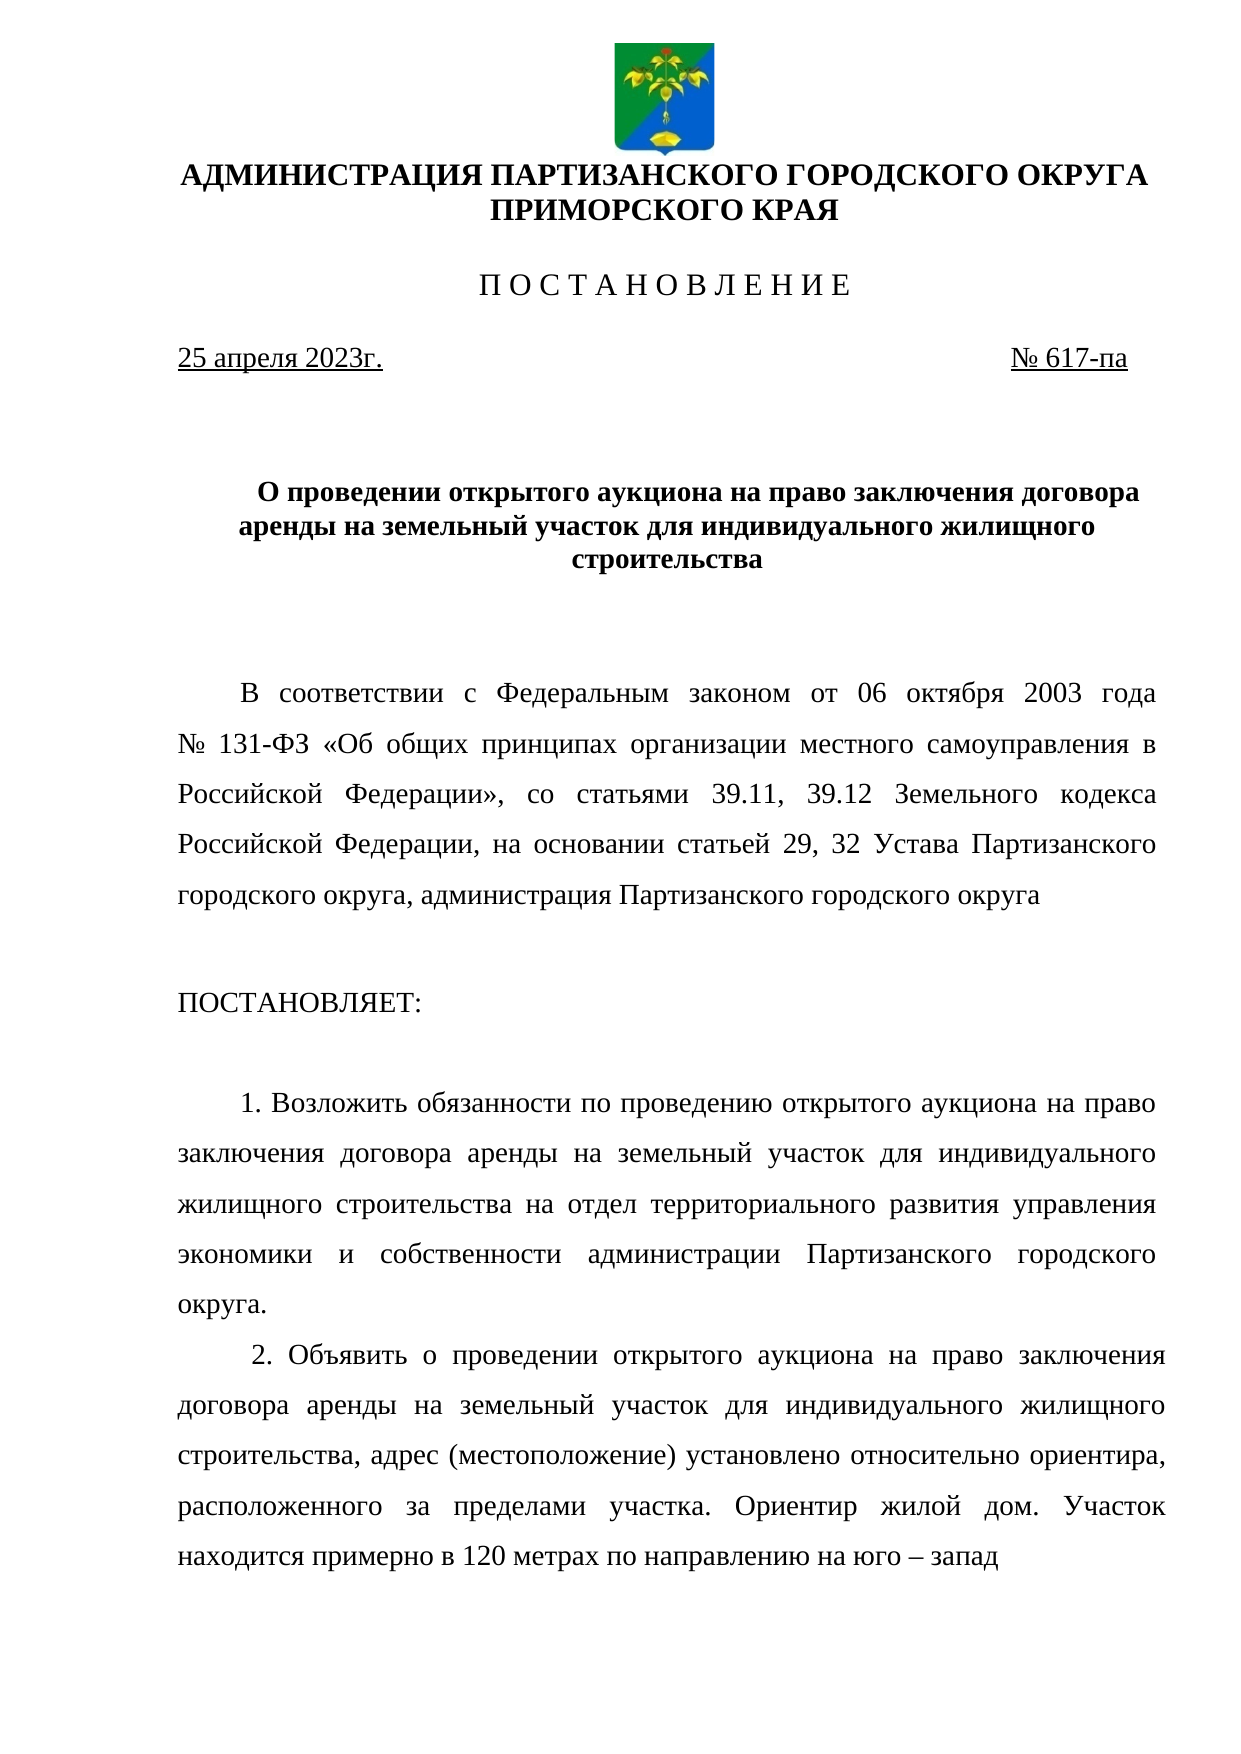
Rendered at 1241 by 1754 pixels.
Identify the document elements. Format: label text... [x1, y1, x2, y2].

text АДМИНИСТРАЦИЯ ПАРТИЗАНСКОГО ГОРОДСКОГО ОКРУГА ПРИМОРСКОГО КРАЯ [177, 156, 1152, 228]
text 2. Объявить о проведении открытого аукциона на право заключения договора аренды на земельный участок для индивидуального жилищного строительства, адрес (местоположение) установлено относительно ориентира, расположенного за пределами участка. Ориентир жилой дом. Участок находится примерно в 120 метрах по направлению на юго – запад [177, 1337, 1167, 1572]
text О проведении открытого аукциона на право заключения договора аренды на земельный участок для индивидуального жилищного строительства [177, 474, 1157, 575]
text В соответствии с Федеральным законом от 06 октября 2003 года № 131-ФЗ «Об общих принципах организации местного самоуправления в Российской Федерации», со статьями 39.11, 39.12 Земельного кодекса Российской Федерации, на основании статьей 29, 32 Устава Партизанского городского округа, администрация Партизанского городского округа [177, 676, 1157, 910]
text ПОСТАНОВЛЯЕТ: [177, 985, 1152, 1018]
picture [614, 43, 715, 156]
subtitle П О С Т А Н О В Л Е Н И Е [177, 266, 1152, 302]
text 25 апреля 2023г. № 617-па [177, 340, 1152, 374]
text 1. Возложить обязанности по проведению открытого аукциона на право заключения договора аренды на земельный участок для индивидуального жилищного строительства на отдел территориального развития управления экономики и собственности администрации Партизанского городского округа. [177, 1085, 1157, 1320]
